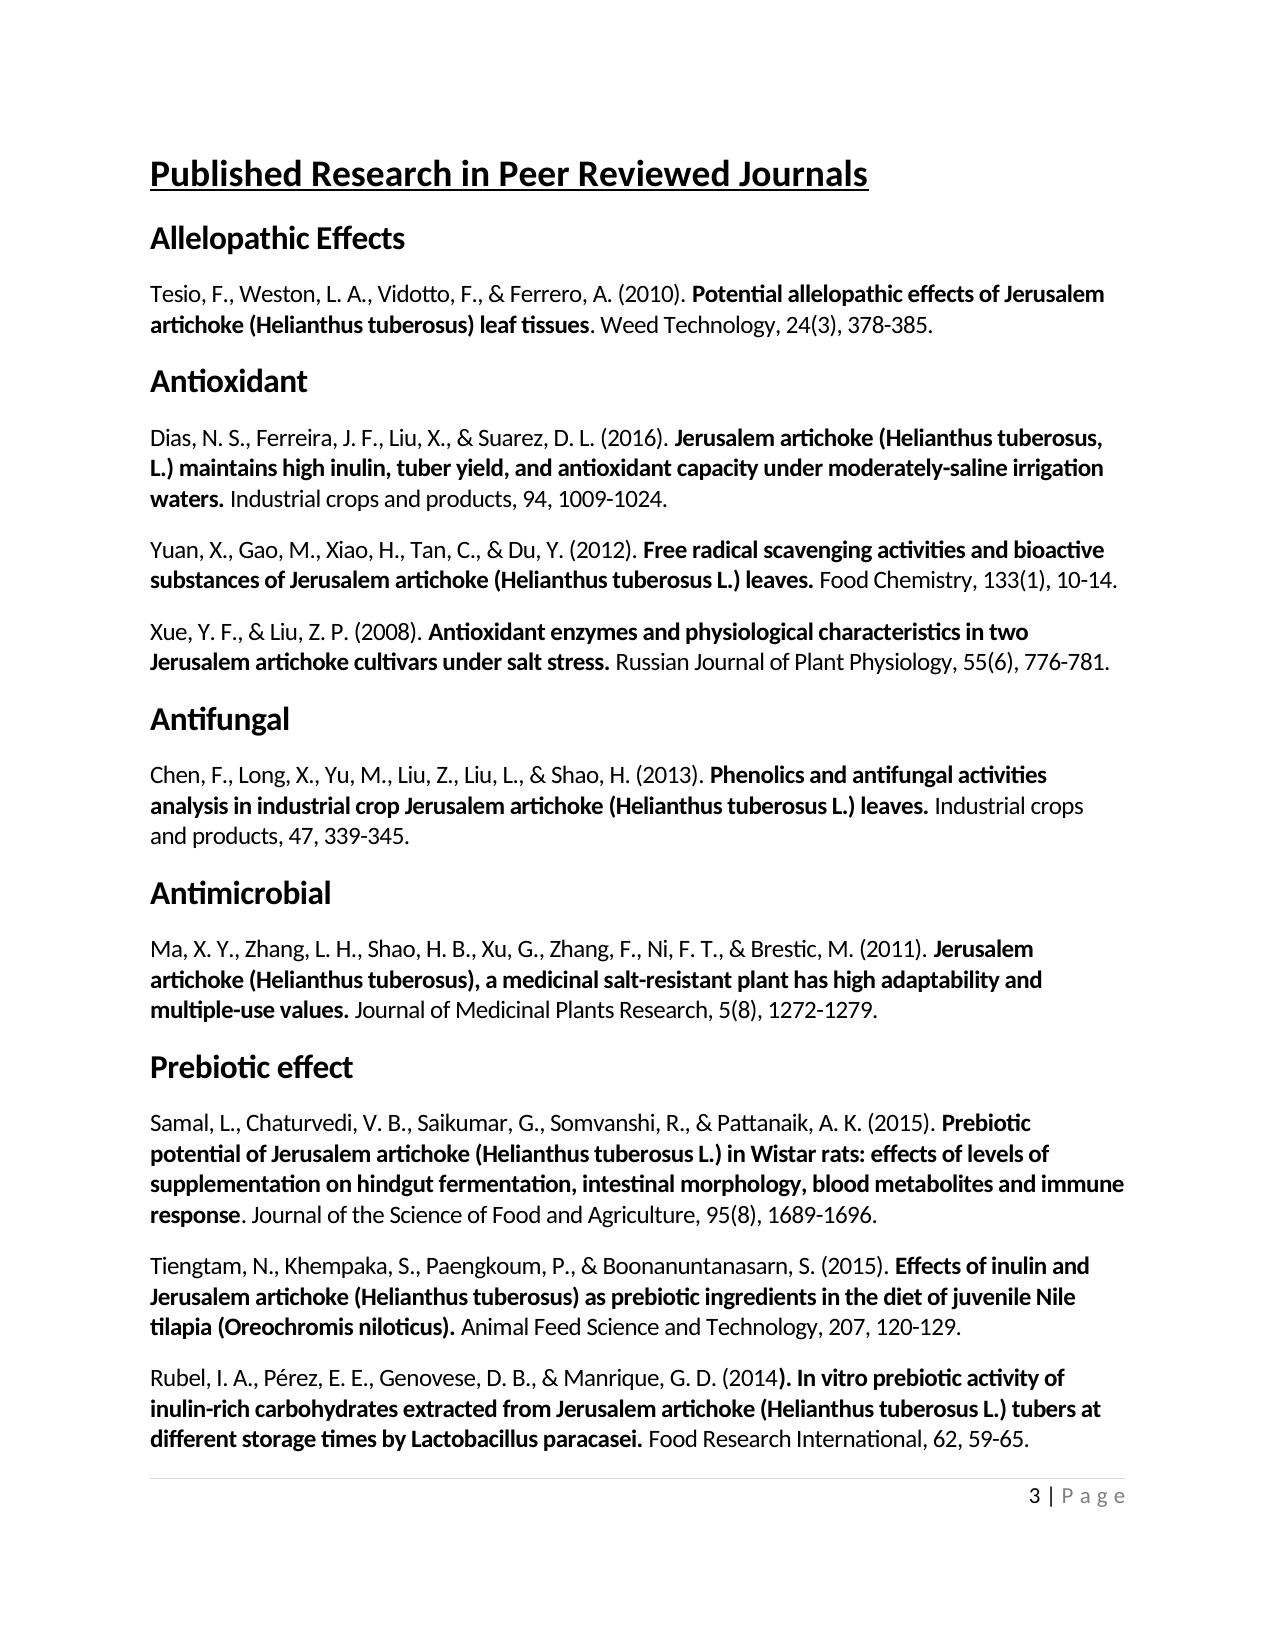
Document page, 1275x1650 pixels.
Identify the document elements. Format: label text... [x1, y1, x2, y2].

text Prebiotic effect [150, 1046, 1125, 1086]
text Antioxidant [150, 360, 1125, 401]
text Allelopathic Effects [150, 217, 1125, 257]
text Dias, N. S., Ferreira, J. F., Liu, X., & Suarez, D. L. (2016). Jerusalem artichoke (Helianthus tuberosus, L.) maintains high inulin, tuber yield, and antioxidant capacity under moderately-saline irrigation waters. Industrial crops and products, 94, 1009-1024. [150, 422, 1125, 513]
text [150, 150, 1125, 196]
text Tiengtam, N., Khempaka, S., Paengkoum, P., & Boonanuntanasarn, S. (2015). Effects of inulin and Jerusalem artichoke (Helianthus tuberosus) as prebiotic ingredients in the diet of juvenile Nile tilapia (Oreochromis niloticus). Animal Feed Science and Technology, 207, 120-129. [150, 1250, 1125, 1342]
text Antimicrobial [150, 872, 1125, 912]
text Rubel, I. A., Pérez, E. E., Genovese, D. B., & Manrique, G. D. (2014). In vitro prebiotic activity of inulin-rich carbohydrates extracted from Jerusalem artichoke (Helianthus tuberosus L.) tubers at different storage times by Lactobacillus paracasei. Food Research International, 62, 59-65. [150, 1363, 1125, 1454]
text Antifungal [150, 698, 1125, 738]
text Tesio, F., Weston, L. A., Vidotto, F., & Ferrero, A. (2010). Potential allelopathic effects of Jerusalem artichoke (Helianthus tuberosus) leaf tissues. Weed Technology, 24(3), 378-385. [150, 278, 1125, 339]
text Xue, Y. F., & Liu, Z. P. (2008). Antioxidant enzymes and physiological characteristics in two Jerusalem artichoke cultivars under salt stress. Russian Journal of Plant Physiology, 55(6), 776-781. [150, 616, 1125, 677]
text Ma, X. Y., Zhang, L. H., Shao, H. B., Xu, G., Zhang, F., Ni, F. T., & Brestic, M. (2011). Jerusalem artichoke (Helianthus tuberosus), a medicinal salt-resistant plant has high adaptability and multiple-use values. Journal of Medicinal Plants Research, 5(8), 1272-1279. [150, 933, 1125, 1025]
text Yuan, X., Gao, M., Xiao, H., Tan, C., & Du, Y. (2012). Free radical scavenging activities and bioactive substances of Jerusalem artichoke (Helianthus tuberosus L.) leaves. Food Chemistry, 133(1), 10-14. [150, 534, 1125, 595]
text Chen, F., Long, X., Yu, M., Liu, Z., Liu, L., & Shao, H. (2013). Phenolics and antifungal activities analysis in industrial crop Jerusalem artichoke (Helianthus tuberosus L.) leaves. Industrial crops and products, 47, 339-345. [150, 759, 1125, 851]
text Samal, L., Chaturvedi, V. B., Saikumar, G., Somvanshi, R., & Pattanaik, A. K. (2015). Prebiotic potential of Jerusalem artichoke (Helianthus tuberosus L.) in Wistar rats: effects of levels of supplementation on hindgut fermentation, intestinal morphology, blood metabolites and immune response. Journal of the Science of Food and Agriculture, 95(8), 1689-1696. [150, 1107, 1125, 1229]
